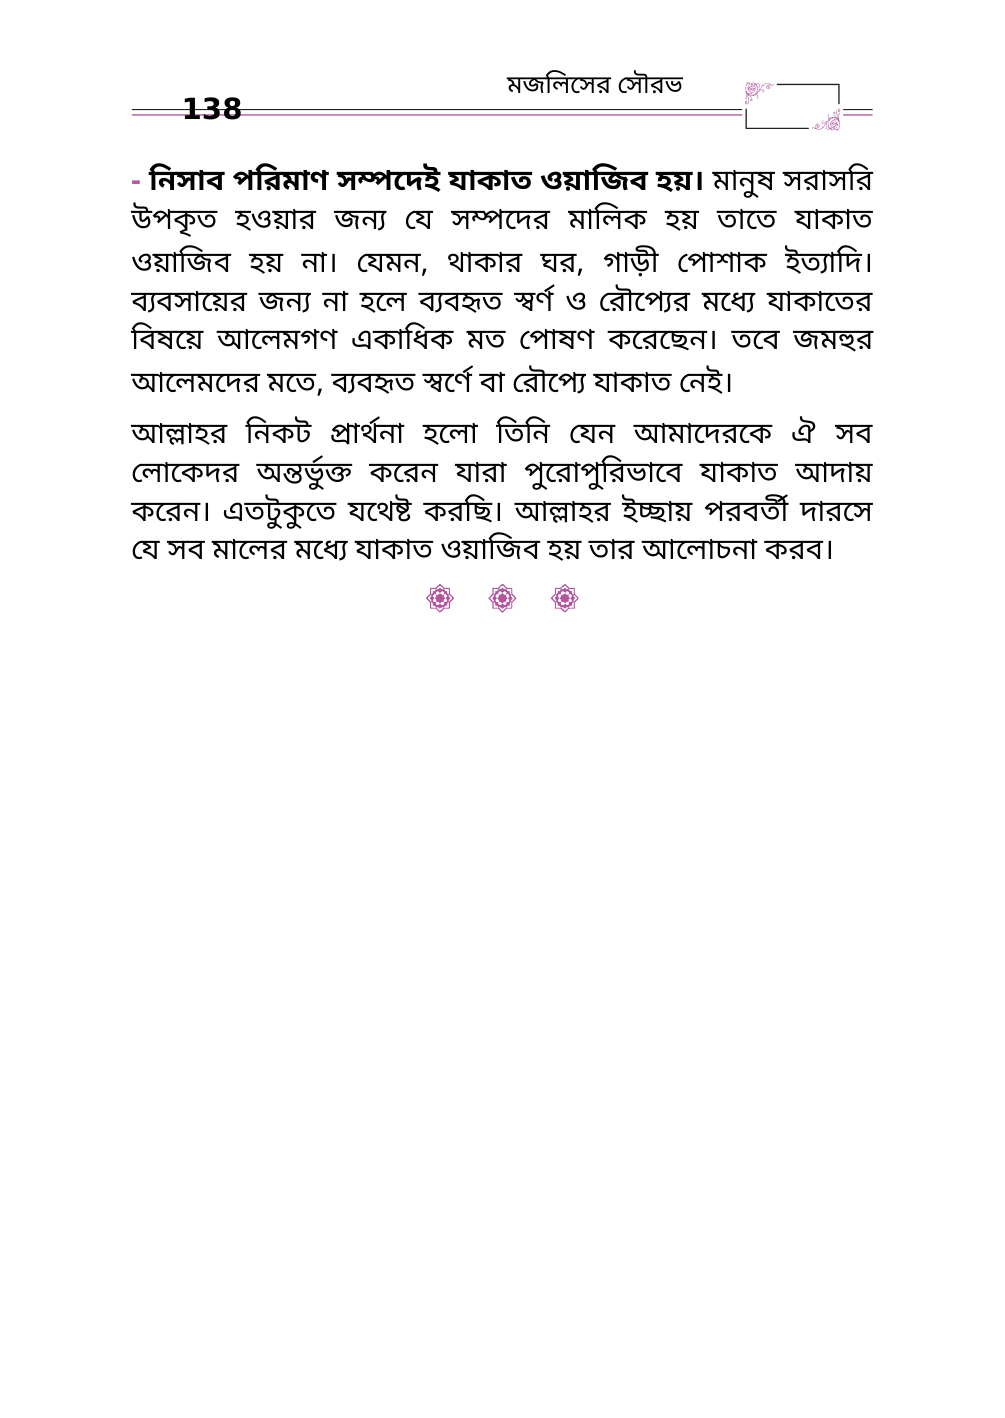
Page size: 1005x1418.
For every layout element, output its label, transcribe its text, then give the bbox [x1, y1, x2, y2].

picture [131, 79, 873, 131]
picture [511, 79, 518, 87]
picture [600, 82, 607, 90]
picture [425, 584, 579, 613]
text আল্লাহর নিকট প্রার্থনা হলো তিনি যেন আমাদেরকে ঐ সব লোকেদর অন্তর্ভুক্ত করেন যারা পুরোপুরিভাবে যাকাত আদায় করেন। এতটুকুতে যথেষ্ট করছি। আল্লাহর ইচ্ছায় পরবর্তী দারসে যে সব মালের মধ্যে যাকাত ওয়াজিব হয় তার আলোচনা করব। [131, 417, 873, 572]
text - নিসাব পরিমাণ সম্পদেই যাকাত ওয়াজিব হয়। মানুষ সরাসরি উপকৃত হওয়ার জন্য যে সম্পদের মালিক হয় তাতে যাকাত ওয়াজিব হয় না। যেমন, থাকার ঘর, গাড়ী পোশাক ইত্যাদি। ব্যবসায়ের জন্য না হলে ব্যবহৃত স্বর্ণ ও রৌপ্যের মধ্যে যাকাতের বিষয়ে আলেমগণ একাধিক মত পোষণ করেছেন। তবে জমহুর আলেমদের মতে, ব্যবহৃত স্বর্ণে বা রৌপ্যে যাকাত নেই। [131, 159, 873, 404]
picture [653, 82, 660, 90]
